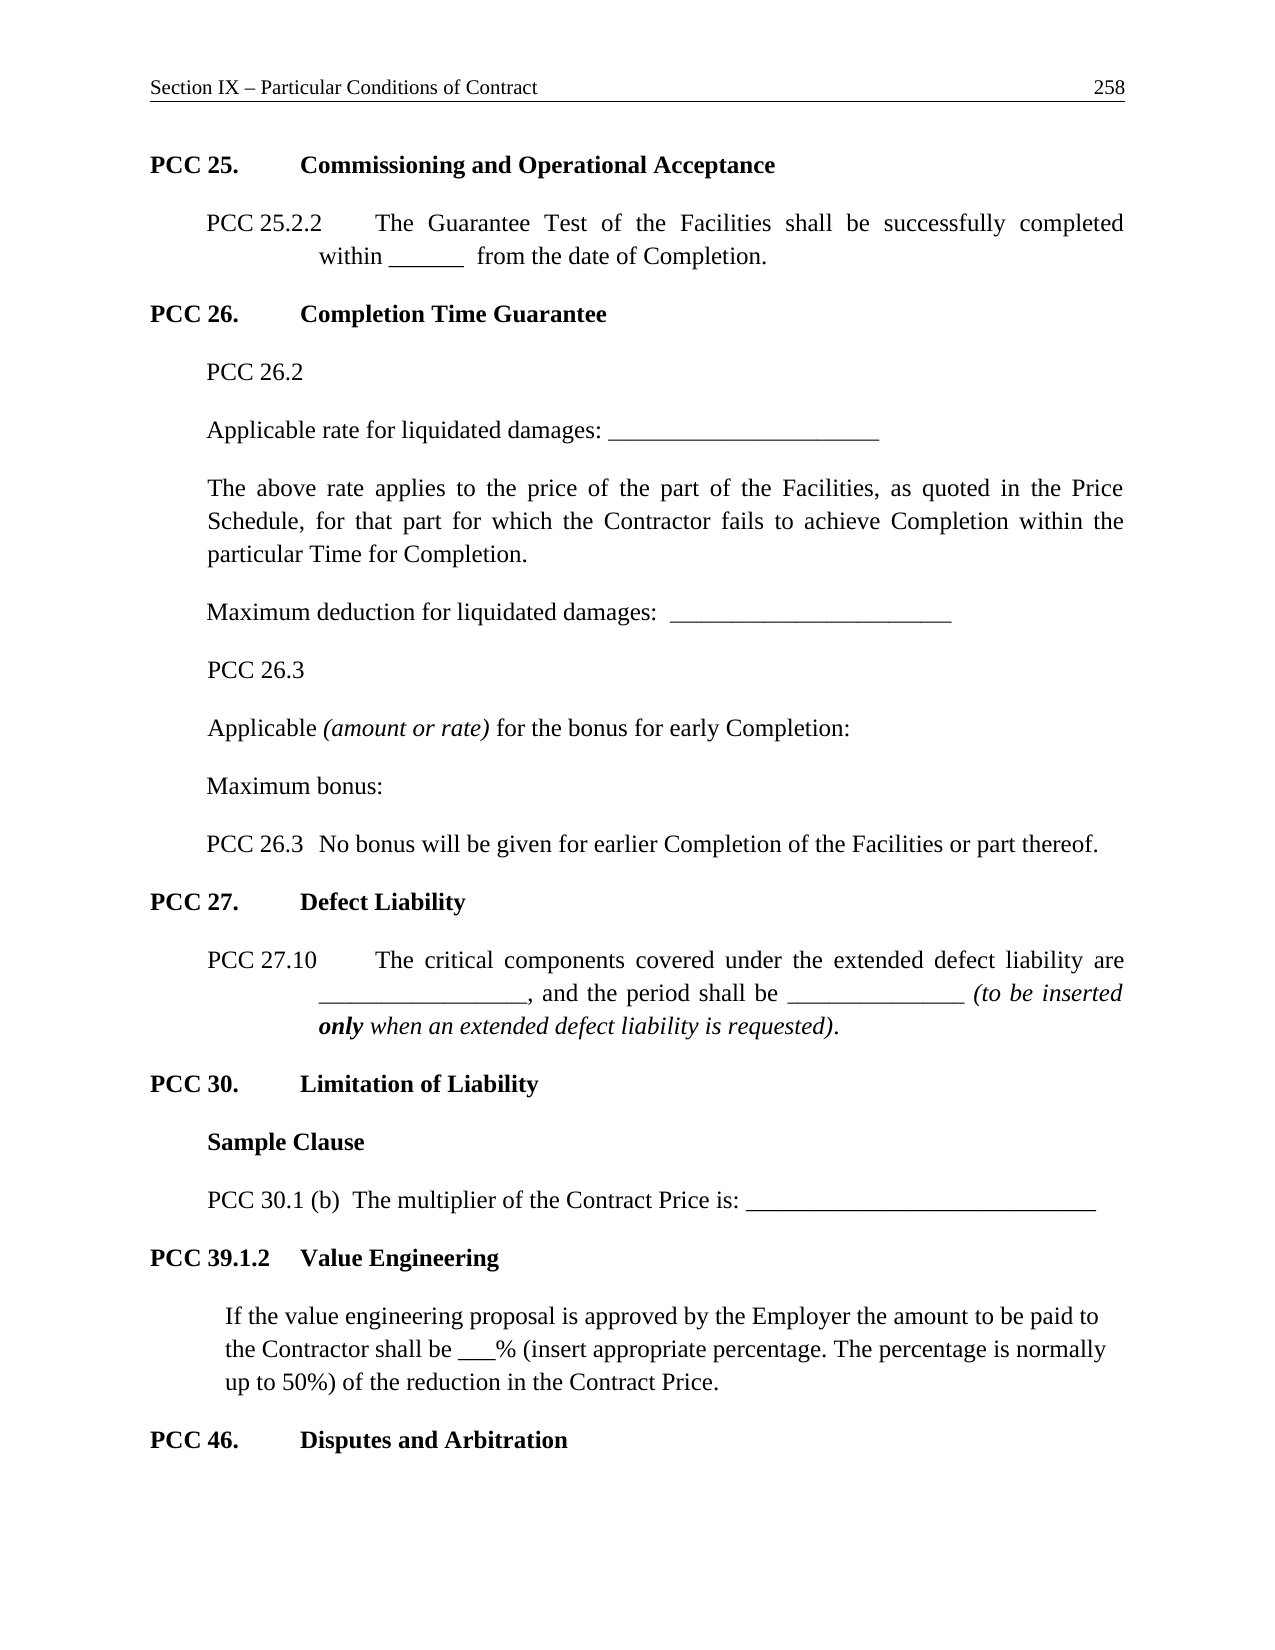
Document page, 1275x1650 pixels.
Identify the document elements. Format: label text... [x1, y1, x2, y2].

text PCC 25.2.2 The Guarantee Test of the Facilities shall be successfully completed within ______ from the date of Completion. [206, 208, 1125, 270]
text PCC 26.3 [207, 655, 1125, 684]
text PCC 27. Defect Liability [150, 887, 1125, 916]
text If the value engineering proposal is approved by the Employer the amount to be paid to the Contractor shall be ___% (insert appropriate percentage. The percentage is normally up to 50%) of the reduction in the Contract Price. [225, 1301, 1125, 1396]
text Maximum bonus: [206, 771, 1125, 800]
text PCC 46. Disputes and Arbitration [150, 1426, 1125, 1454]
text PCC 39.1.2 Value Engineering [150, 1243, 1125, 1272]
text PCC 30. Limitation of Liability [150, 1069, 1125, 1098]
text PCC 25. Commissioning and Operational Acceptance [150, 150, 1125, 179]
text PCC 26.3 No bonus will be given for earlier Completion of the Facilities or part thereof. [206, 829, 1125, 858]
text PCC 26. Completion Time Guarantee [150, 299, 1125, 328]
text Maximum deduction for liquidated damages: ___________________________ [206, 597, 1125, 626]
text Applicable (amount or rate) for the bonus for early Completion: [207, 713, 1125, 742]
text Applicable rate for liquidated damages: __________________________ [206, 415, 1125, 444]
text PCC 30.1 (b) The multiplier of the Contract Price is: ____________________________ [207, 1185, 1125, 1214]
text Sample Clause [207, 1127, 1125, 1156]
text The above rate applies to the price of the part of the Facilities, as quoted in the Price Schedule, for that part for which the Contractor fails to achieve Completion within the particular Time for Completion. [207, 473, 1125, 568]
text PCC 27.10 The critical components covered under the extended defect liability are ____________________, and the period shall be _________________ (to be inserted only when an extended defect liability is requested). [207, 945, 1125, 1040]
text PCC 26.2 [206, 357, 1125, 386]
